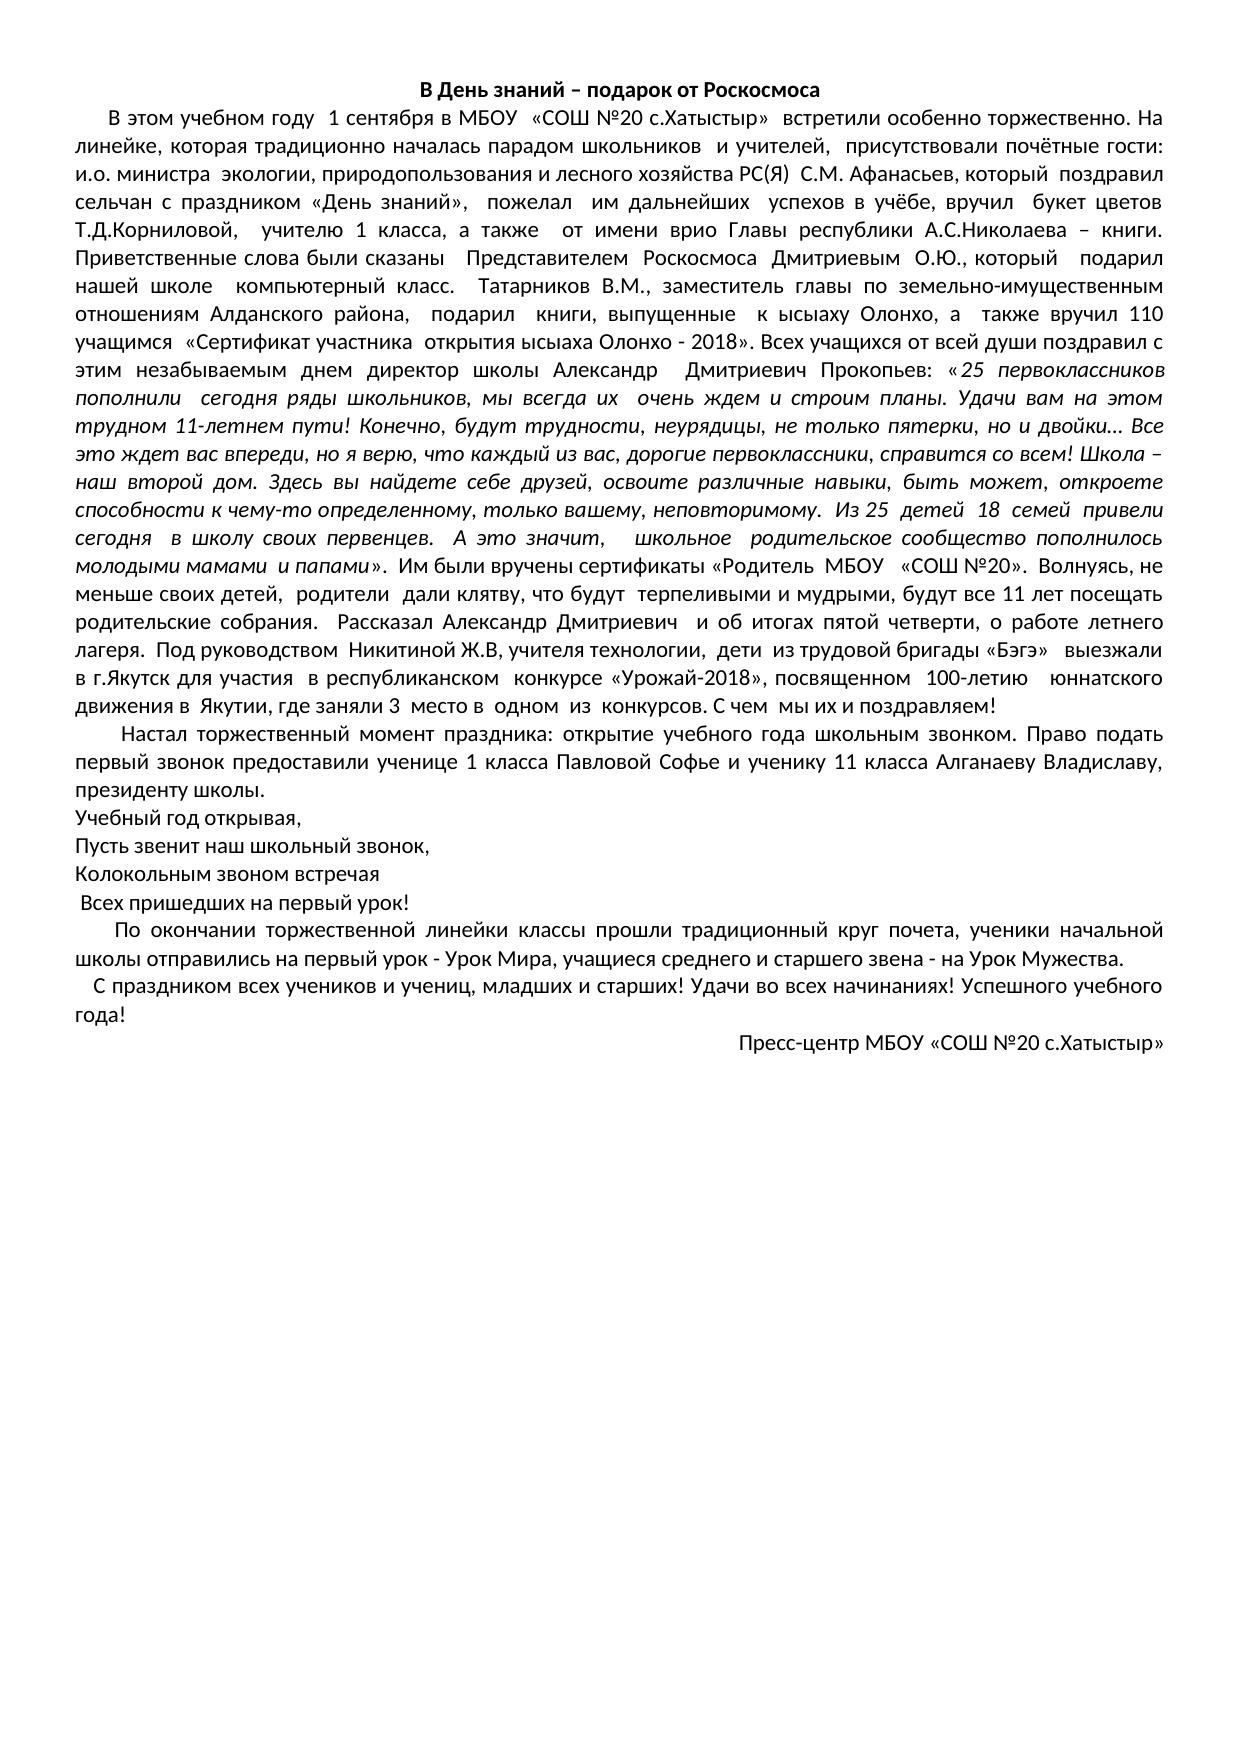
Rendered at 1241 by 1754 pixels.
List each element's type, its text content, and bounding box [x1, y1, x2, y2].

text Учебный год открывая, [75, 803, 1165, 832]
text Колокольным звоном встречая [75, 859, 1165, 888]
text В этом учебном году 1 сентября в МБОУ «СОШ №20 с.Хатыстыр» встретили особенно торжественно. На линейке, которая традиционно началась парадом школьников и учителей, присутствовали почётные гости: и.о. министра экологии, природопользования и лесного хозяйства РС(Я) С.М. Афанасьев, который поздравил сельчан с праздником «День знаний», пожелал им дальнейших успехов в учёбе, вручил букет цветов Т.Д.Корниловой, учителю 1 класса, а также от имени врио Главы республики А.С.Николаева – книги. Приветственные слова были сказаны Представителем Роскосмоса Дмитриевым О.Ю., который подарил нашей школе компьютерный класс. Татарников В.М., заместитель главы по земельно-имущественным отношениям Алданского района, подарил книги, выпущенные к ысыаху Олонхо, а также вручил 110 учащимся «Сертификат участника открытия ысыаха Олонхо - 2018». Всех учащихся от всей души поздравил с этим незабываемым днем директор школы Александр Дмитриевич Прокопьев: «25 первоклассников пополнили сегодня ряды школьников, мы всегда их очень ждем и строим планы. Удачи вам на этом трудном 11-летнем пути! Конечно, будут трудности, неурядицы, не только пятерки, но и двойки… Все это ждет вас впереди, но я верю, что каждый из вас, дорогие первоклассники, справится со всем! Школа – наш второй дом. Здесь вы найдете себе друзей, освоите различные навыки, быть может, откроете способности к чему-то определенному, только вашему, неповторимому. Из 25 детей 18 семей привели сегодня в школу своих первенцев. А это значит, школьное родительское сообщество пополнилось молодыми мамами и папами». Им были вручены сертификаты «Родитель МБОУ «СОШ №20». Волнуясь, не меньше своих детей, родители дали клятву, что будут терпеливыми и мудрыми, будут все 11 лет посещать родительские собрания. Рассказал Александр Дмитриевич и об итогах пятой четверти, о работе летнего лагеря. Под руководством Никитиной Ж.В, учителя технологии, дети из трудовой бригады «Бэгэ» выезжали в г.Якутск для участия в республиканском конкурсе «Урожай-2018», посвященном 100-летию юннатского движения в Якутии, где заняли 3 место в одном из конкурсов. С чем мы их и поздравляем! [75, 103, 1165, 719]
text Пресс-центр МБОУ «СОШ №20 с.Хатыстыр» [75, 1028, 1165, 1056]
text Всех пришедших на первый урок! [75, 888, 1165, 916]
text По окончании торжественной линейки классы прошли традиционный круг почета, ученики начальной школы отправились на первый урок - Урок Мира, учащиеся среднего и старшего звена - на Урок Мужества. [75, 916, 1165, 972]
text Пусть звенит наш школьный звонок, [75, 832, 1165, 859]
text Настал торжественный момент праздника: открытие учебного года школьным звонком. Право подать первый звонок предоставили ученице 1 класса Павловой Софье и ученику 11 класса Алганаеву Владиславу, президенту школы. [75, 719, 1165, 803]
text С праздником всех учеников и учениц, младших и старших! Удачи во всех начинаниях! Успешного учебного года! [75, 972, 1165, 1028]
text В День знаний – подарок от Роскосмоса [75, 75, 1165, 103]
